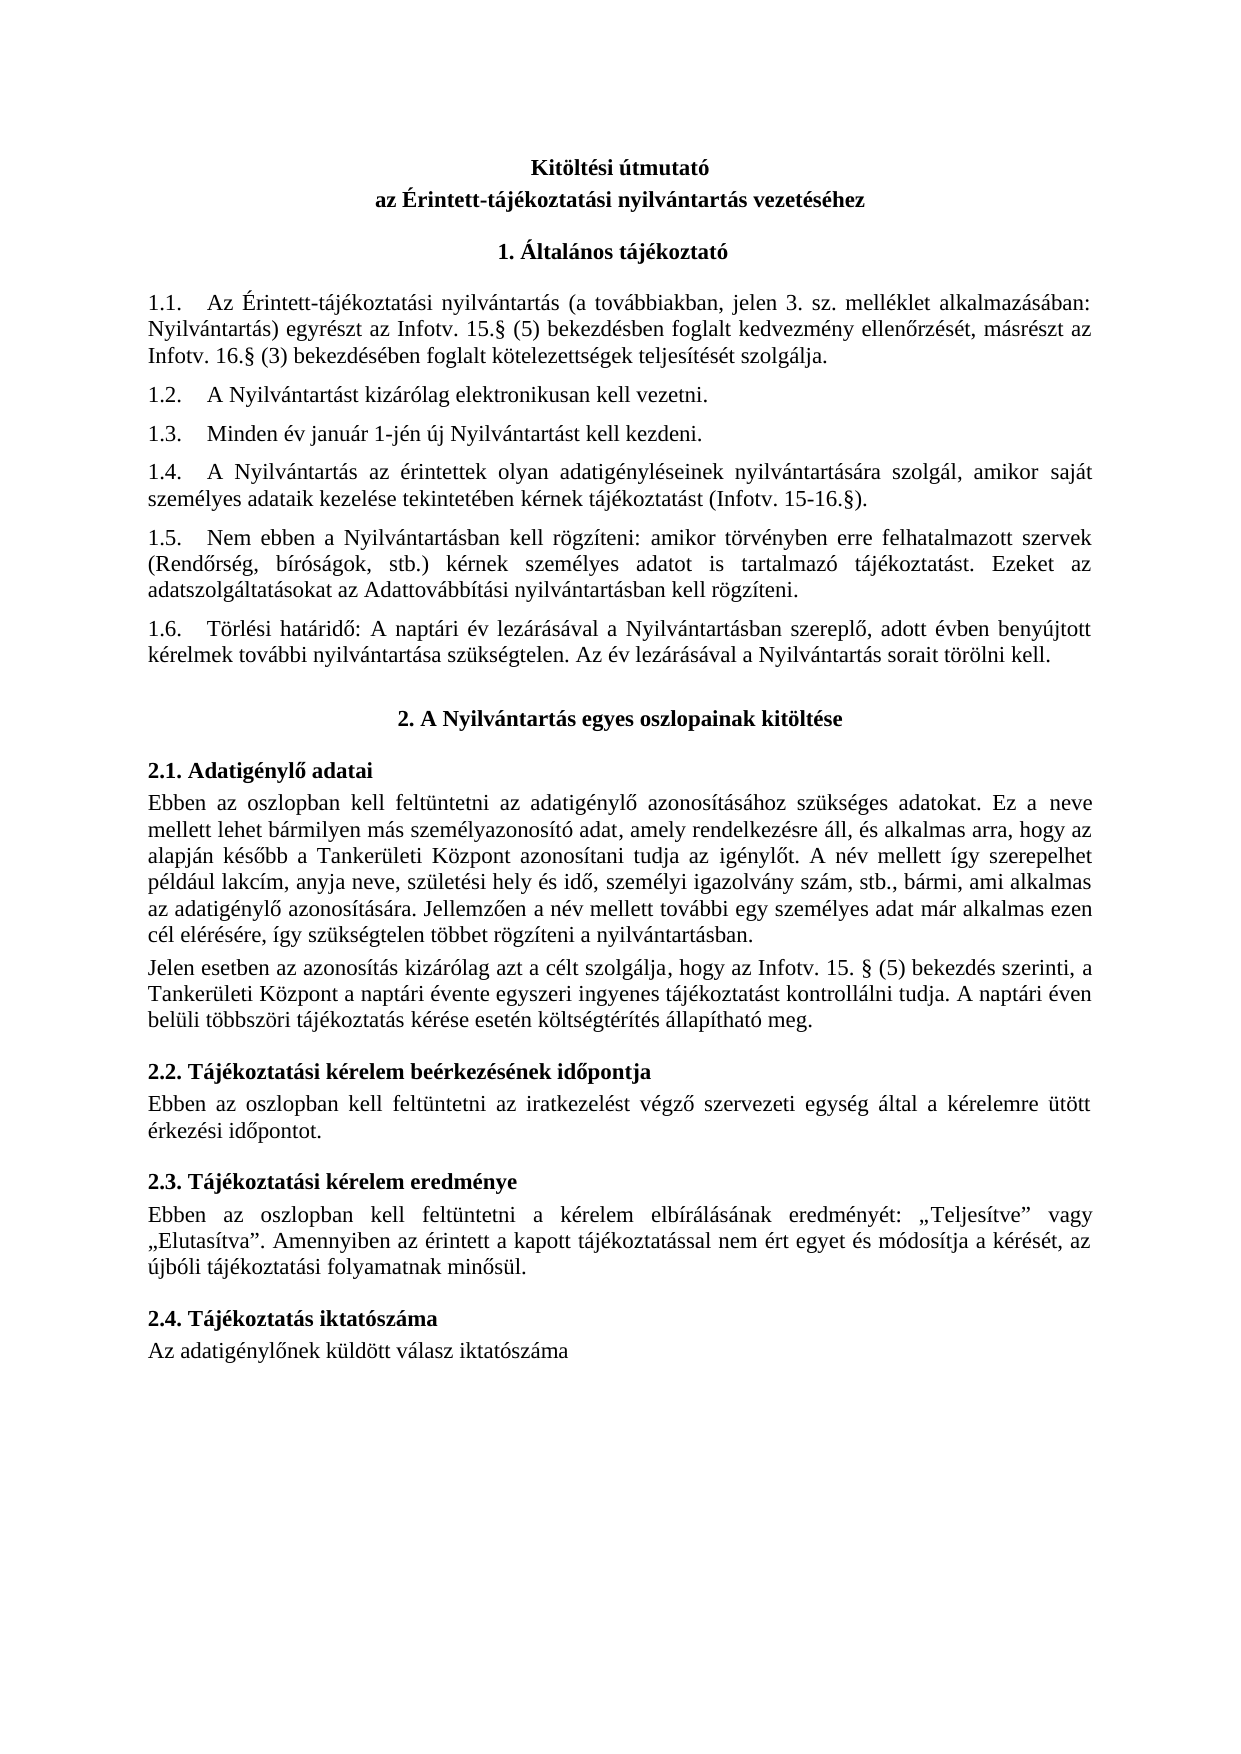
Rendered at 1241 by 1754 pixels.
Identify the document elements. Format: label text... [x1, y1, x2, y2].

text Jelen esetben az azonosítás kizárólag azt a célt szolgálja, hogy az Infotv. 15. § (5) bekezdés szerinti, a Tankerületi Központ a naptári évente egyszeri ingyenes tájékoztatást kontrollálni tudja. A naptári éven belüli többszöri tájékoztatás kérése esetén költségtérítés állapítható meg. [148, 954, 1093, 1033]
text 2.1. Adatigénylő adatai [148, 757, 1093, 783]
text 2.4. Tájékoztatás iktatószáma [148, 1305, 1093, 1331]
text 1.5. Nem ebben a Nyilvántartásban kell rögzíteni: amikor törvényben erre felhatalmazott szervek (Rendőrség, bíróságok, stb.) kérnek személyes adatot is tartalmazó tájékoztatást. Ezeket az adatszolgáltatásokat az Adattovábbítási nyilvántartásban kell rögzíteni. [148, 524, 1093, 603]
text Kitöltési útmutató [148, 154, 1093, 180]
text 1.4. A Nyilvántartás az érintettek olyan adatigényléseinek nyilvántartására szolgál, amikor saját személyes adataik kezelése tekintetében kérnek tájékoztatást (Infotv. 15-16.§). [148, 458, 1093, 511]
text Az adatigénylőnek küldött válasz iktatószáma [148, 1337, 1093, 1364]
text 2. A Nyilvántartás egyes oszlopainak kitöltése [148, 705, 1093, 732]
text Ebben az oszlopban kell feltüntetni az iratkezelést végző szervezeti egység által a kérelemre ütött érkezési időpontot. [148, 1090, 1093, 1143]
text az Érintett-tájékoztatási nyilvántartás vezetéséhez [148, 186, 1093, 213]
text 2.3. Tájékoztatási kérelem eredménye [148, 1168, 1093, 1194]
text 2.2. Tájékoztatási kérelem beérkezésének időpontja [148, 1058, 1093, 1084]
text 1.6. Törlési határidő: A naptári év lezárásával a Nyilvántartásban szereplő, adott évben benyújtott kérelmek további nyilvántartása szükségtelen. Az év lezárásával a Nyilvántartás sorait törölni kell. [148, 615, 1093, 668]
text 1.2. A Nyilvántartást kizárólag elektronikusan kell vezetni. [148, 381, 1093, 407]
text Ebben az oszlopban kell feltüntetni az adatigénylő azonosításához szükséges adatokat. Ez a neve mellett lehet bármilyen más személyazonosító adat, amely rendelkezésre áll, és alkalmas arra, hogy az alapján később a Tankerületi Központ azonosítani tudja az igénylőt. A név mellett így szerepelhet például lakcím, anyja neve, születési hely és idő, személyi igazolvány szám, stb., bármi, ami alkalmas az adatigénylő azonosítására. Jellemzően a név mellett további egy személyes adat már alkalmas ezen cél elérésére, így szükségtelen többet rögzíteni a nyilvántartásban. [148, 789, 1093, 947]
text 1.1. Az Érintett-tájékoztatási nyilvántartás (a továbbiakban, jelen 3. sz. melléklet alkalmazásában: Nyilvántartás) egyrészt az Infotv. 15.§ (5) bekezdésben foglalt kedvezmény ellenőrzését, másrészt az Infotv. 16.§ (3) bekezdésében foglalt kötelezettségek teljesítését szolgálja. [148, 289, 1093, 368]
text 1.3. Minden év január 1-jén új Nyilvántartást kell kezdeni. [148, 419, 1093, 446]
text 1. Általános tájékoztató [133, 238, 1093, 264]
text Ebben az oszlopban kell feltüntetni a kérelem elbírálásának eredményét: „Teljesítve” vagy „Elutasítva”. Amennyiben az érintett a kapott tájékoztatással nem ért egyet és módosítja a kérését, az újbóli tájékoztatási folyamatnak minősül. [148, 1201, 1093, 1280]
